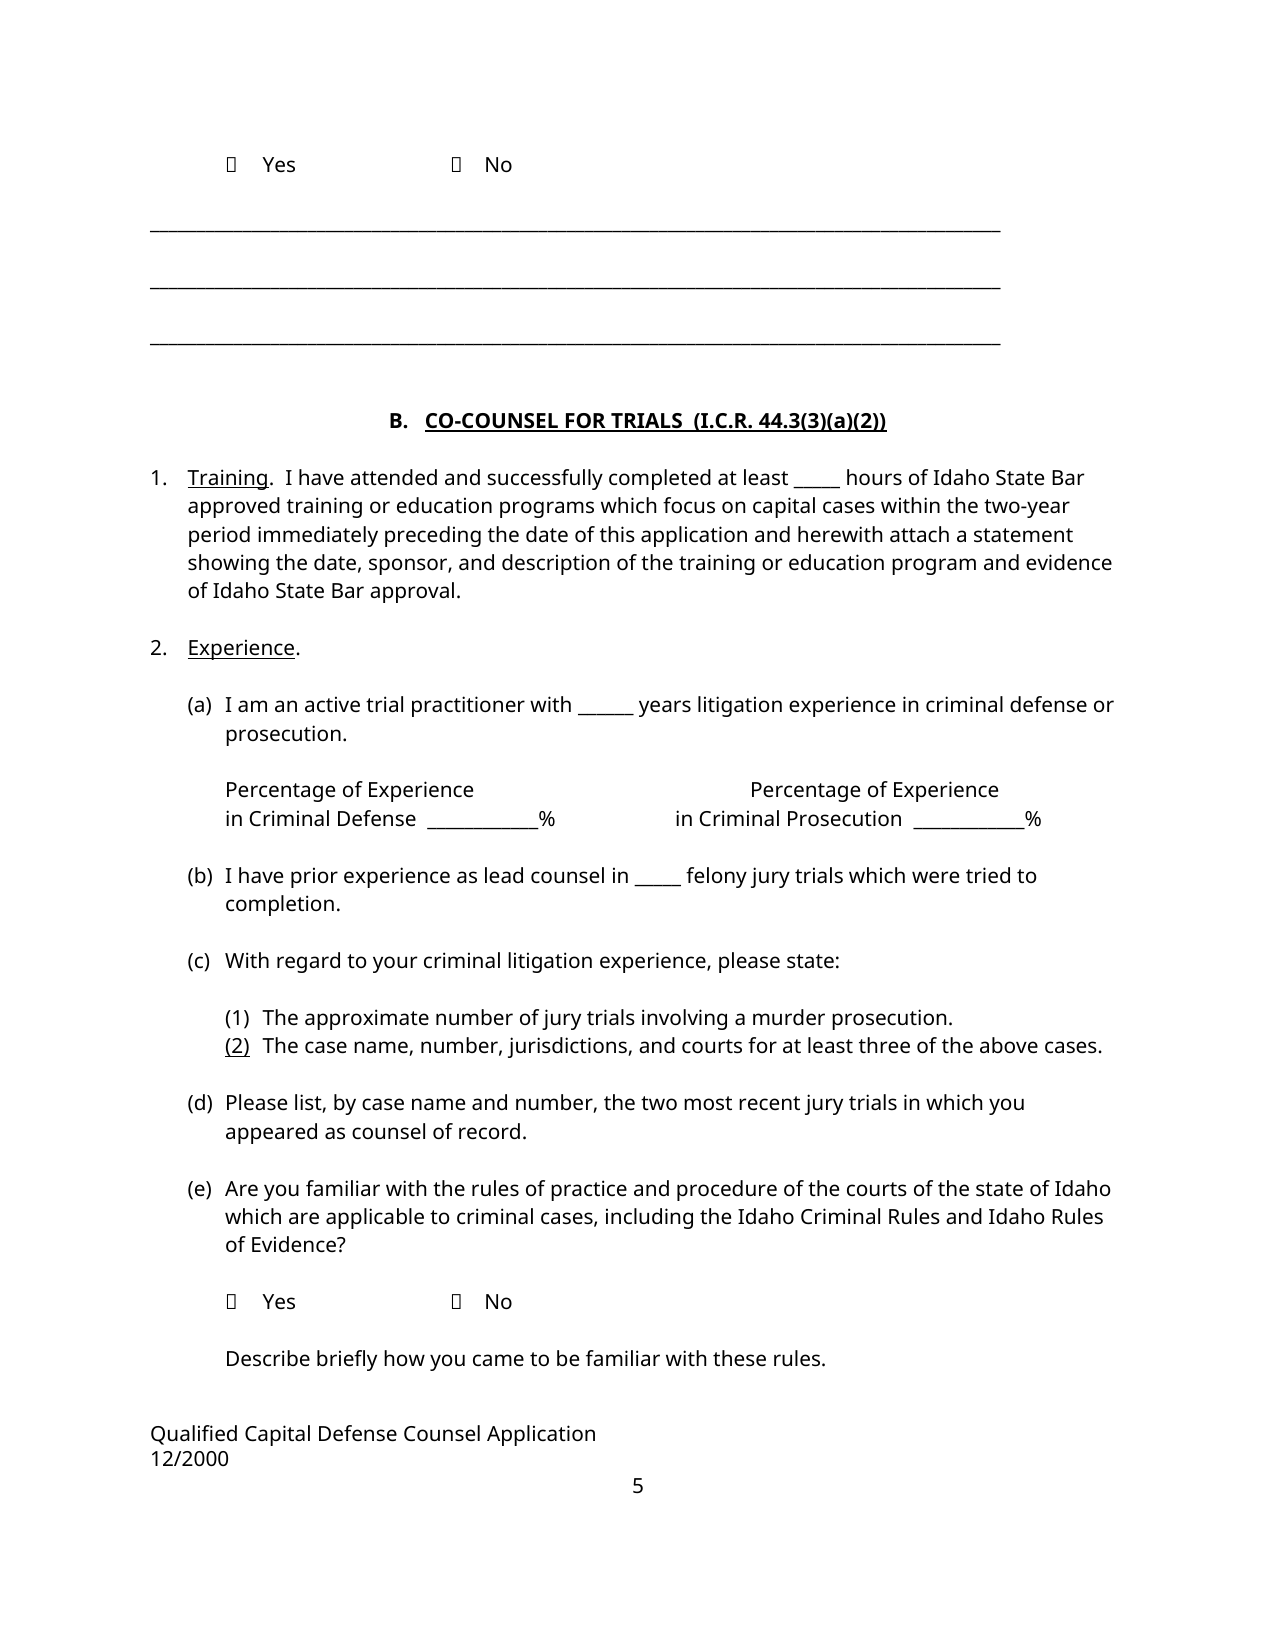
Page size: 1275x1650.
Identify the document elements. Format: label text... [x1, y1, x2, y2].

text 2. Experience. [150, 633, 1125, 662]
text B. CO-COUNSEL FOR TRIALS (I.C.R. 44.3(3)(a)(2)) [150, 406, 1125, 434]
text (1) The approximate number of jury trials involving a murder prosecution. [225, 1003, 1125, 1032]
text Describe briefly how you came to be familiar with these rules. [225, 1344, 1125, 1373]
text in Criminal Defense ____________% in Criminal Prosecution ____________% [225, 804, 1125, 832]
text  Yes  No [225, 150, 1125, 178]
text (b) I have prior experience as lead counsel in _____ felony jury trials which were tried to completion. [187, 861, 1125, 918]
text ____________________________________________________________________________________________ [150, 264, 1125, 292]
text ____________________________________________________________________________________________ [150, 321, 1125, 349]
text (2) The case name, number, jurisdictions, and courts for at least three of the above cases. [225, 1032, 1125, 1060]
text (a) I am an active trial practitioner with ______ years litigation experience in criminal defense or prosecution. [187, 690, 1125, 747]
text (c) With regard to your criminal litigation experience, please state: [187, 946, 1125, 975]
text (d) Please list, by case name and number, the two most recent jury trials in which you appeared as counsel of record. [187, 1088, 1125, 1145]
text  Yes  No [225, 1287, 1125, 1316]
text Percentage of Experience Percentage of Experience [150, 776, 1125, 804]
text 1. Training. I have attended and successfully completed at least _____ hours of Idaho State Bar approved training or education programs which focus on capital cases within the two-year period immediately preceding the date of this application and herewith attach a statement showing the date, sponsor, and description of the training or education program and evidence of Idaho State Bar approval. [150, 463, 1125, 605]
text (e) Are you familiar with the rules of practice and procedure of the courts of the state of Idaho which are applicable to criminal cases, including the Idaho Criminal Rules and Idaho Rules of Evidence? [187, 1174, 1125, 1259]
text ____________________________________________________________________________________________ [150, 207, 1125, 235]
